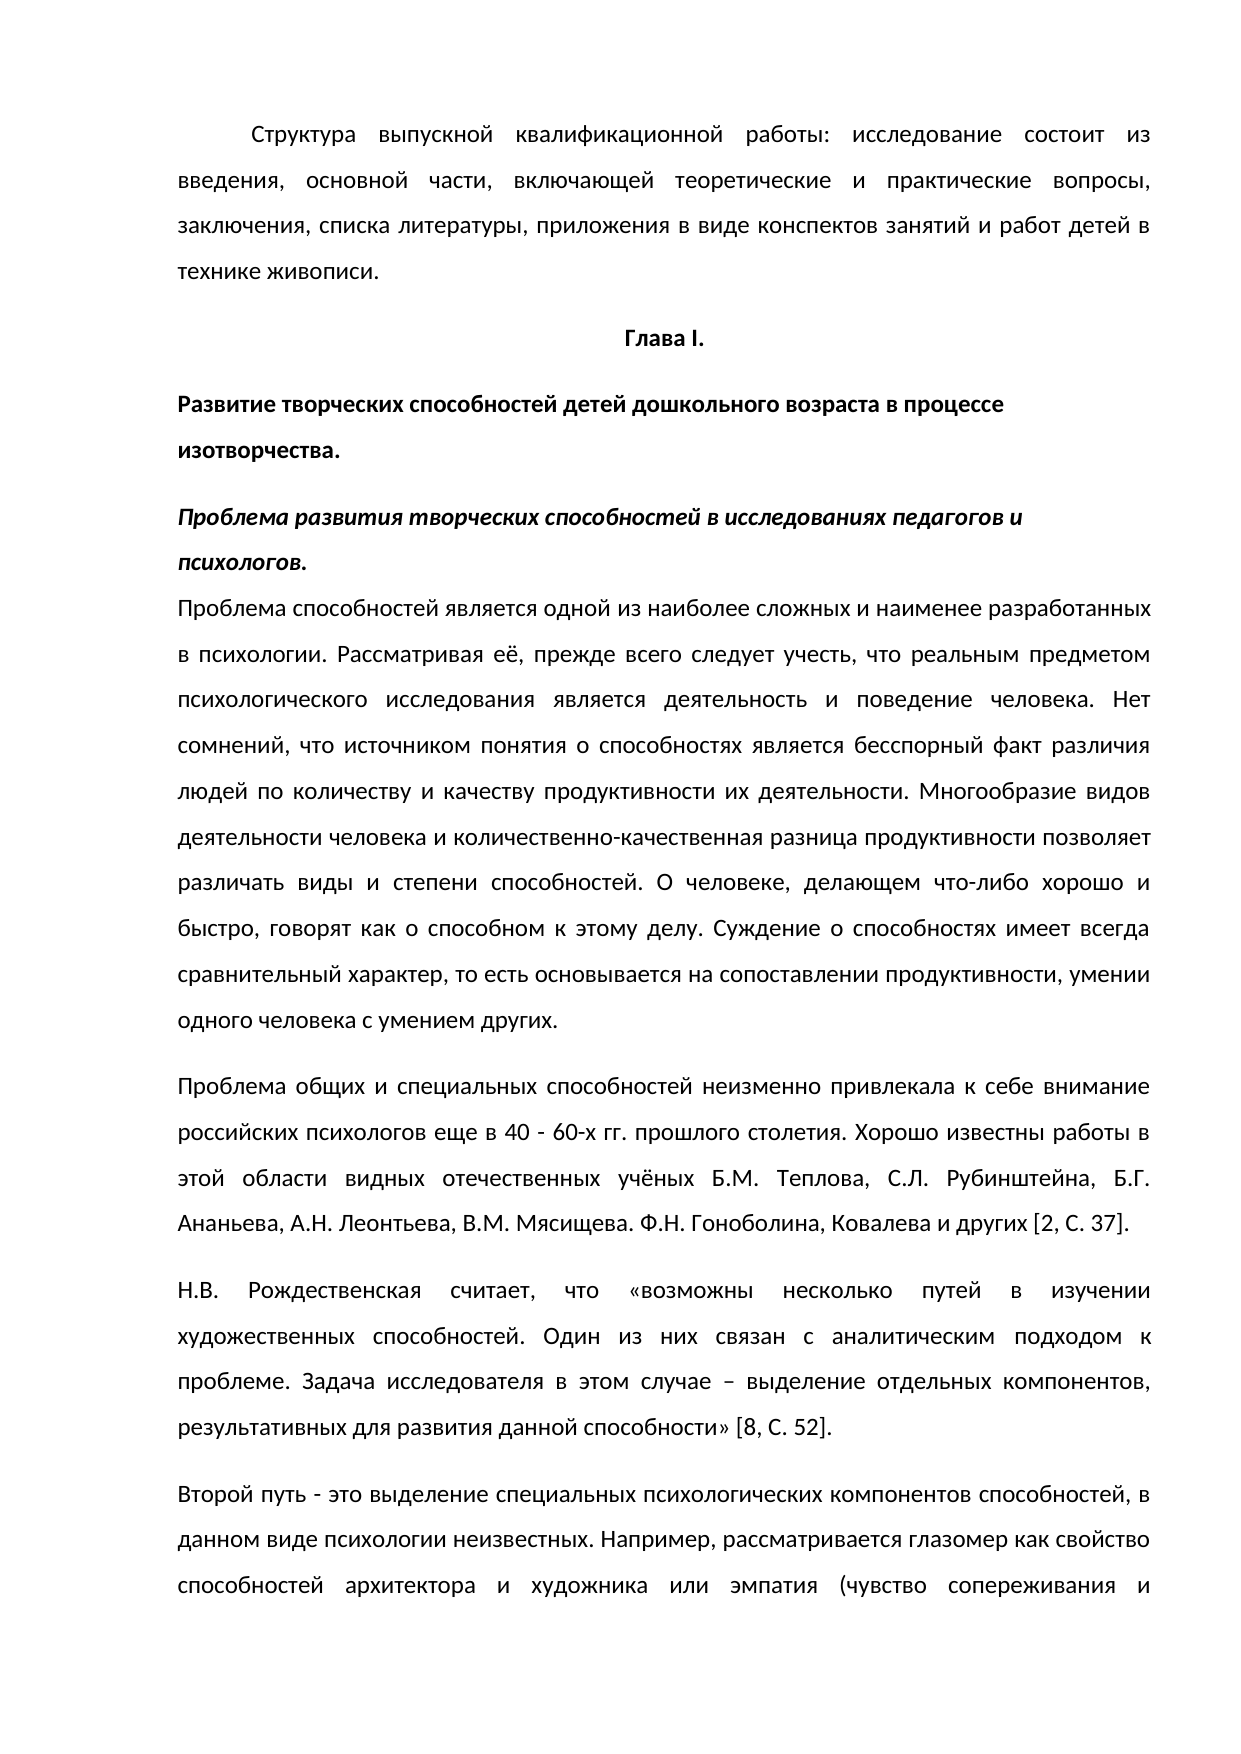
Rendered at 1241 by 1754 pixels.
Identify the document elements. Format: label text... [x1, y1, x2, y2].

text Развитие творческих способностей детей дошкольного возраста в процессе изотворчества. [177, 388, 1152, 465]
text Структура выпускной квалификационной работы: исследование состоит из введения, основной части, включающей теоретические и практические вопросы, заключения, списка литературы, приложения в виде конспектов занятий и работ детей в технике живописи. [177, 118, 1152, 286]
text Н.В. Рождественская считает, что «возможны несколько путей в изучении художественных способностей. Один из них связан с аналитическим подходом к проблеме. Задача исследователя в этом случае – выделение отдельных компонентов, результативных для развития данной способности» [8, С. 52]. [177, 1274, 1152, 1442]
text Глава I. [177, 322, 1152, 352]
text Проблема развития творческих способностей в исследованиях педагогов и психологов. [177, 501, 1152, 577]
text Проблема способностей является одной из наиболее сложных и наименее разработанных в психологии. Рассматривая её, прежде всего следует учесть, что реальным предметом психологического исследования является деятельность и поведение человека. Нет сомнений, что источником понятия о способностях является бесспорный факт различия людей по количеству и качеству продуктивности их деятельности. Многообразие видов деятельности человека и количественно-качественная разница продуктивности позволяет различать виды и степени способностей. О человеке, делающем что-либо хорошо и быстро, говорят как о способном к этому делу. Суждение о способностях имеет всегда сравнительный характер, то есть основывается на сопоставлении продуктивности, умении одного человека с умением других. [177, 592, 1152, 1034]
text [177, 1478, 1152, 1600]
text Проблема общих и специальных способностей неизменно привлекала к себе внимание российских психологов еще в 40 - 60-х гг. прошлого столетия. Хорошо известны работы в этой области видных отечественных учёных Б.М. Теплова, С.Л. Рубинштейна, Б.Г. Ананьева, А.Н. Леонтьева, В.М. Мясищева. Ф.Н. Гоноболина, Ковалева и других [2, С. 37]. [177, 1070, 1152, 1238]
